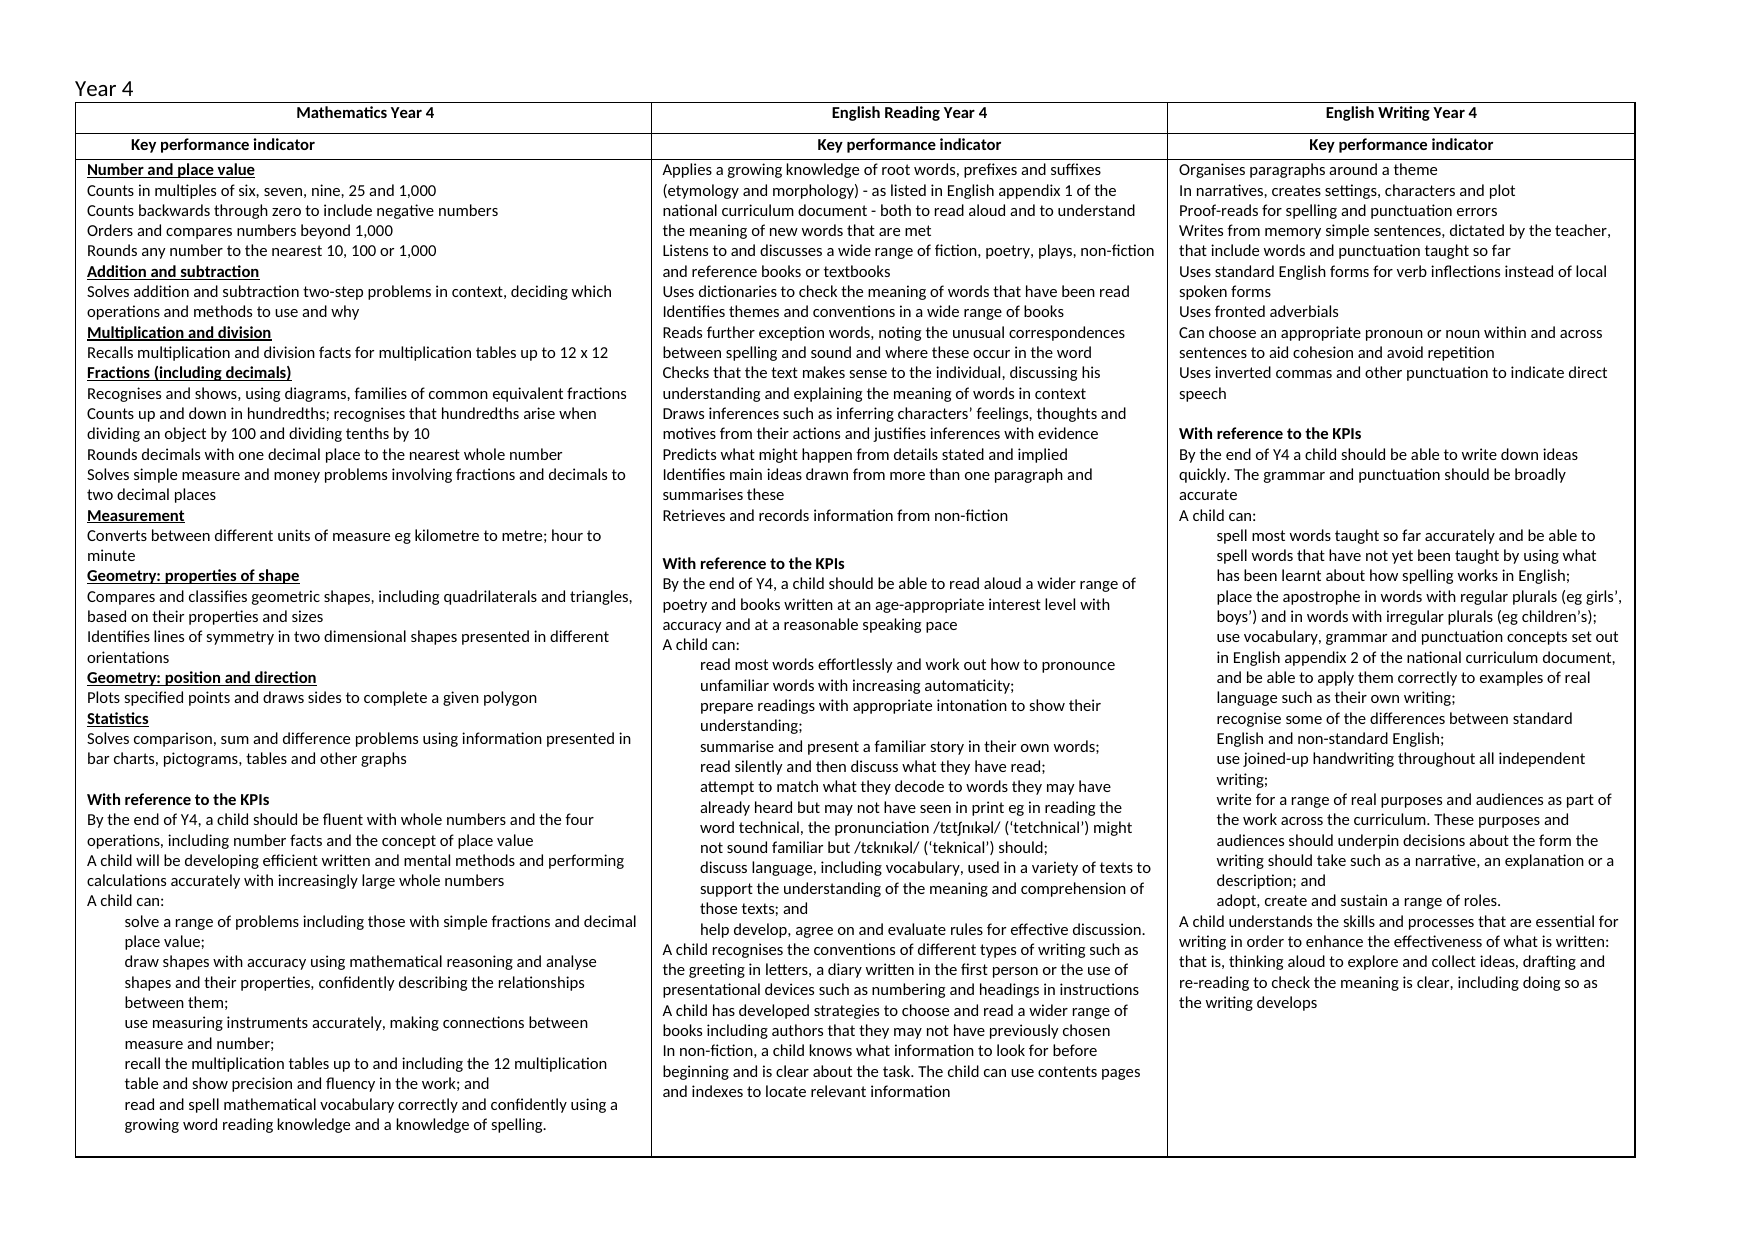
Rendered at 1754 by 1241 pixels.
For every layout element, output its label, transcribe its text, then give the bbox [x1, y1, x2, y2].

table_header English Reading Year 4 [652, 103, 1167, 133]
table_cell [76, 134, 651, 158]
table_cell Key performance indicator [1168, 134, 1634, 158]
table_cell Organises paragraphs around a theme In narratives, creates settings, characters and plot Proof-reads for spelling and punctuation errors Writes from memory simple sentences, dictated by the teacher, that include words and punctuation taught so far Uses standard English forms for verb inflections instead of local spoken forms Uses fronted adverbials Can choose an appropriate pronoun or noun within and across sentences to aid cohesion and avoid repetition Uses inverted commas and other punctuation to indicate direct speech With reference to the KPIs By the end of Y4 a child should be able to write down ideas quickly. The grammar and punctuation should be broadly accurate A child can: spell most words taught so far accurately and be able to spell words that have not yet been taught by using what has been learnt about how spelling works in English; place the apostrophe in words with regular plurals (eg girls’, boys’) and in words with irregular plurals (eg children’s); use vocabulary, grammar and punctuation concepts set out in English appendix 2 of the national curriculum document, and be able to apply them correctly to examples of real language such as their own writing; recognise some of the differences between standard English and non-standard English; use joined-up handwriting throughout all independent writing; write for a range of real purposes and audiences as part of the work across the curriculum. These purposes and audiences should underpin decisions about the form the writing should take such as a narrative, an explanation or a description; and adopt, create and sustain a range of roles. A child understands the skills and processes that are essential for writing in order to enhance the effectiveness of what is written: that is, thinking aloud to explore and collect ideas, drafting and re-reading to check the meaning is clear, including doing so as the writing develops [1168, 160, 1634, 1156]
table_cell Key performance indicator [652, 134, 1167, 158]
table_header Mathematics Year 4 [76, 103, 651, 133]
table_header English Writing Year 4 [1168, 103, 1634, 133]
table_cell Applies a growing knowledge of root words, prefixes and suffixes (etymology and morphology) - as listed in English appendix 1 of the national curriculum document - both to read aloud and to understand the meaning of new words that are met Listens to and discusses a wide range of fiction, poetry, plays, non-fiction and reference books or textbooks Uses dictionaries to check the meaning of words that have been read Identifies themes and conventions in a wide range of books Reads further exception words, noting the unusual correspondences between spelling and sound and where these occur in the word Checks that the text makes sense to the individual, discussing his understanding and explaining the meaning of words in context Draws inferences such as inferring characters’ feelings, thoughts and motives from their actions and justifies inferences with evidence Predicts what might happen from details stated and implied Identifies main ideas drawn from more than one paragraph and summarises these Retrieves and records information from non-fiction With reference to the KPIs By the end of Y4, a child should be able to read aloud a wider range of poetry and books written at an age-appropriate interest level with accuracy and at a reasonable speaking pace A child can: read most words effortlessly and work out how to pronounce unfamiliar words with increasing automaticity; prepare readings with appropriate intonation to show their understanding; summarise and present a familiar story in their own words; read silently and then discuss what they have read; attempt to match what they decode to words they may have already heard but may not have seen in print eg in reading the word technical, the pronunciation /tɛtʃnɪkəl/ (‘tetchnical’) might not sound familiar but /tɛknɪkəl/ (‘teknical’) should; discuss language, including vocabulary, used in a variety of texts to support the understanding of the meaning and comprehension of those texts; and help develop, agree on and evaluate rules for effective discussion. A child recognises the conventions of different types of writing such as the greeting in letters, a diary written in the first person or the use of presentational devices such as numbering and headings in instructions A child has developed strategies to choose and read a wider range of books including authors that they may not have previously chosen In non-fiction, a child knows what information to look for before beginning and is clear about the task. The child can use contents pages and indexes to locate relevant information [652, 160, 1167, 1156]
table_cell Number and place value Counts in multiples of six, seven, nine, 25 and 1,000 Counts backwards through zero to include negative numbers Orders and compares numbers beyond 1,000 Rounds any number to the nearest 10, 100 or 1,000 Addition and subtraction Solves addition and subtraction two-step problems in context, deciding which operations and methods to use and why Multiplication and division Recalls multiplication and division facts for multiplication tables up to 12 x 12 Fractions (including decimals) Recognises and shows, using diagrams, families of common equivalent fractions Counts up and down in hundredths; recognises that hundredths arise when dividing an object by 100 and dividing tenths by 10 Rounds decimals with one decimal place to the nearest whole number Solves simple measure and money problems involving fractions and decimals to two decimal places Measurement Converts between different units of measure eg kilometre to metre; hour to minute Geometry: properties of shape Compares and classifies geometric shapes, including quadrilaterals and triangles, based on their properties and sizes Identifies lines of symmetry in two dimensional shapes presented in different orientations Geometry: position and direction Plots specified points and draws sides to complete a given polygon Statistics Solves comparison, sum and difference problems using information presented in bar charts, pictograms, tables and other graphs With reference to the KPIs By the end of Y4, a child should be fluent with whole numbers and the four operations, including number facts and the concept of place value A child will be developing efficient written and mental methods and performing calculations accurately with increasingly large whole numbers A child can: solve a range of problems including those with simple fractions and decimal place value; draw shapes with accuracy using mathematical reasoning and analyse shapes and their properties, confidently describing the relationships between them; use measuring instruments accurately, making connections between measure and number; recall the multiplication tables up to and including the 12 multiplication table and show precision and fluency in the work; and read and spell mathematical vocabulary correctly and confidently using a growing word reading knowledge and a knowledge of spelling. [76, 160, 651, 1156]
